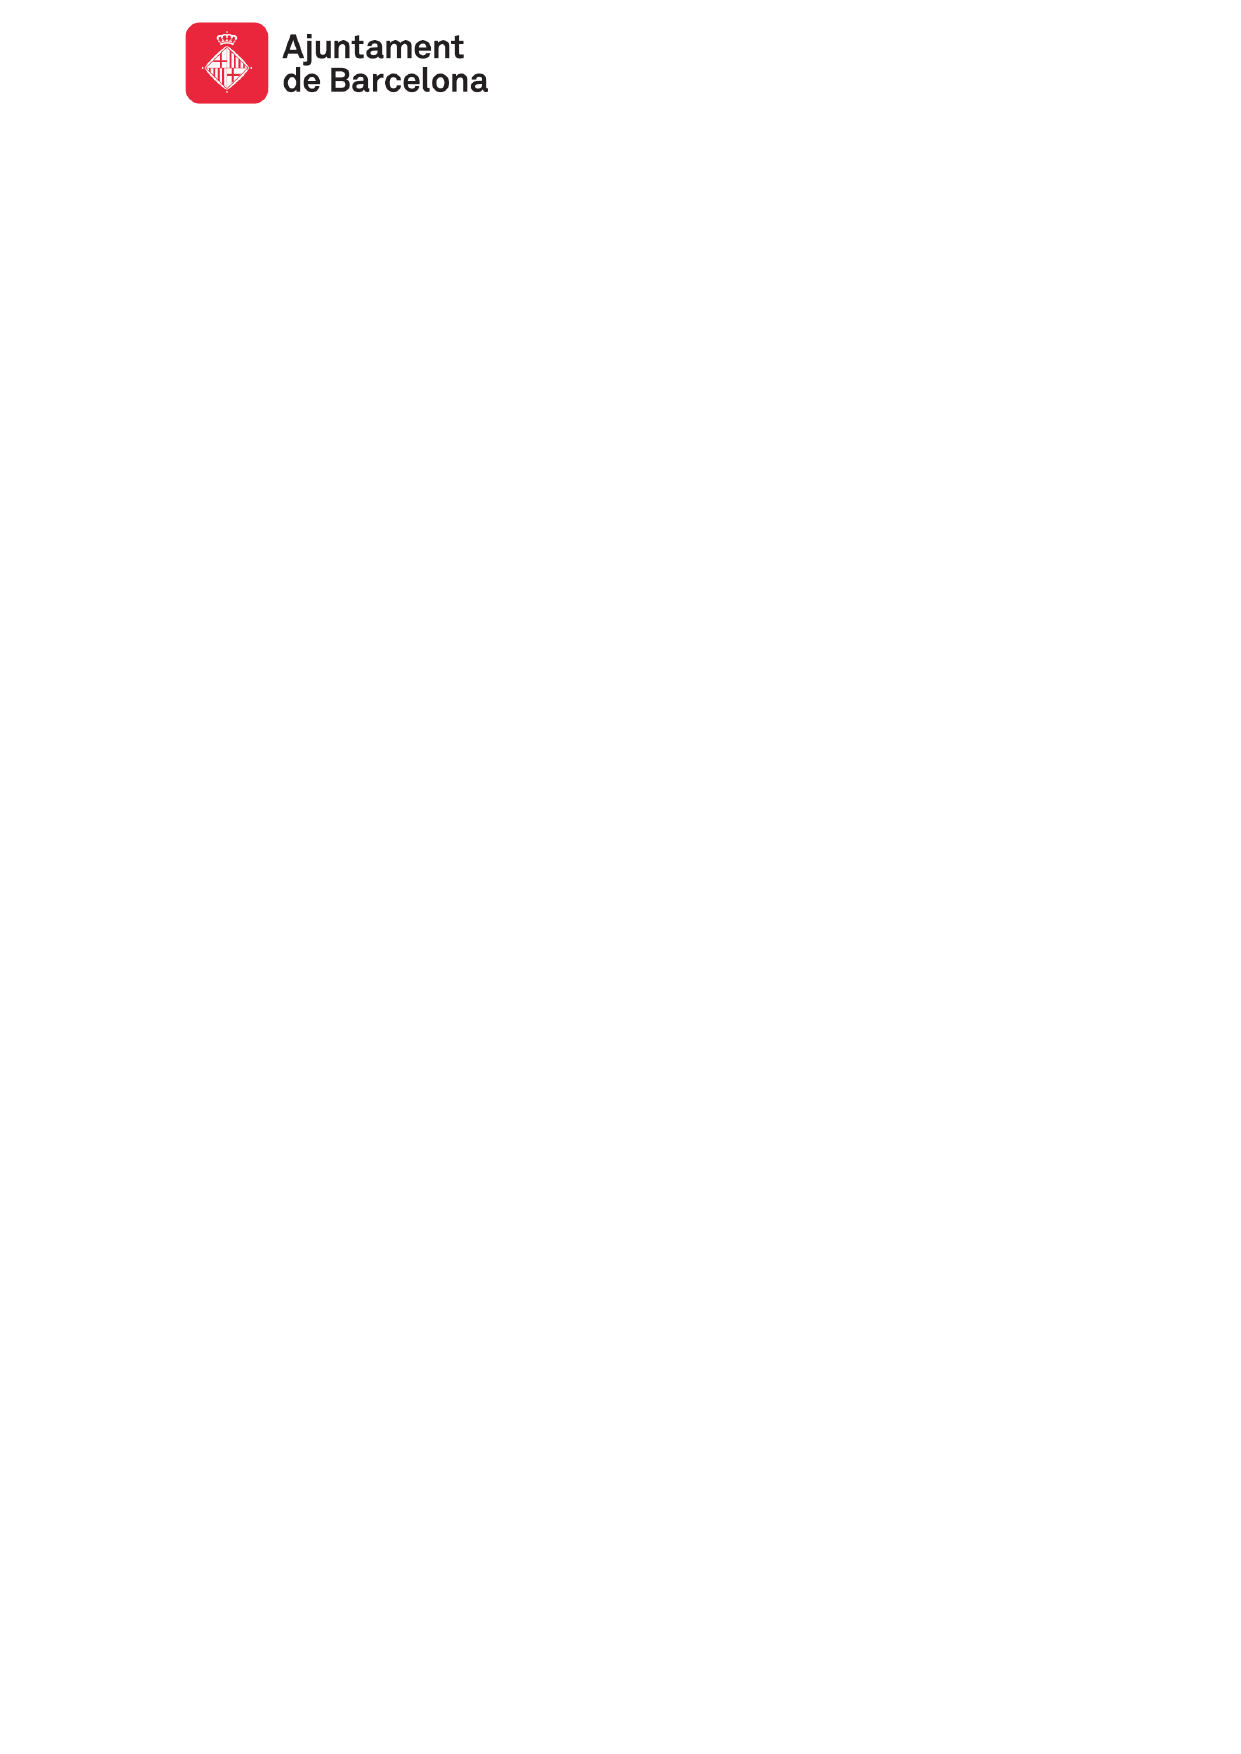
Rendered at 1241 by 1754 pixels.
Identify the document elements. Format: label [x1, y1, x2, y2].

picture [177, 14, 493, 113]
